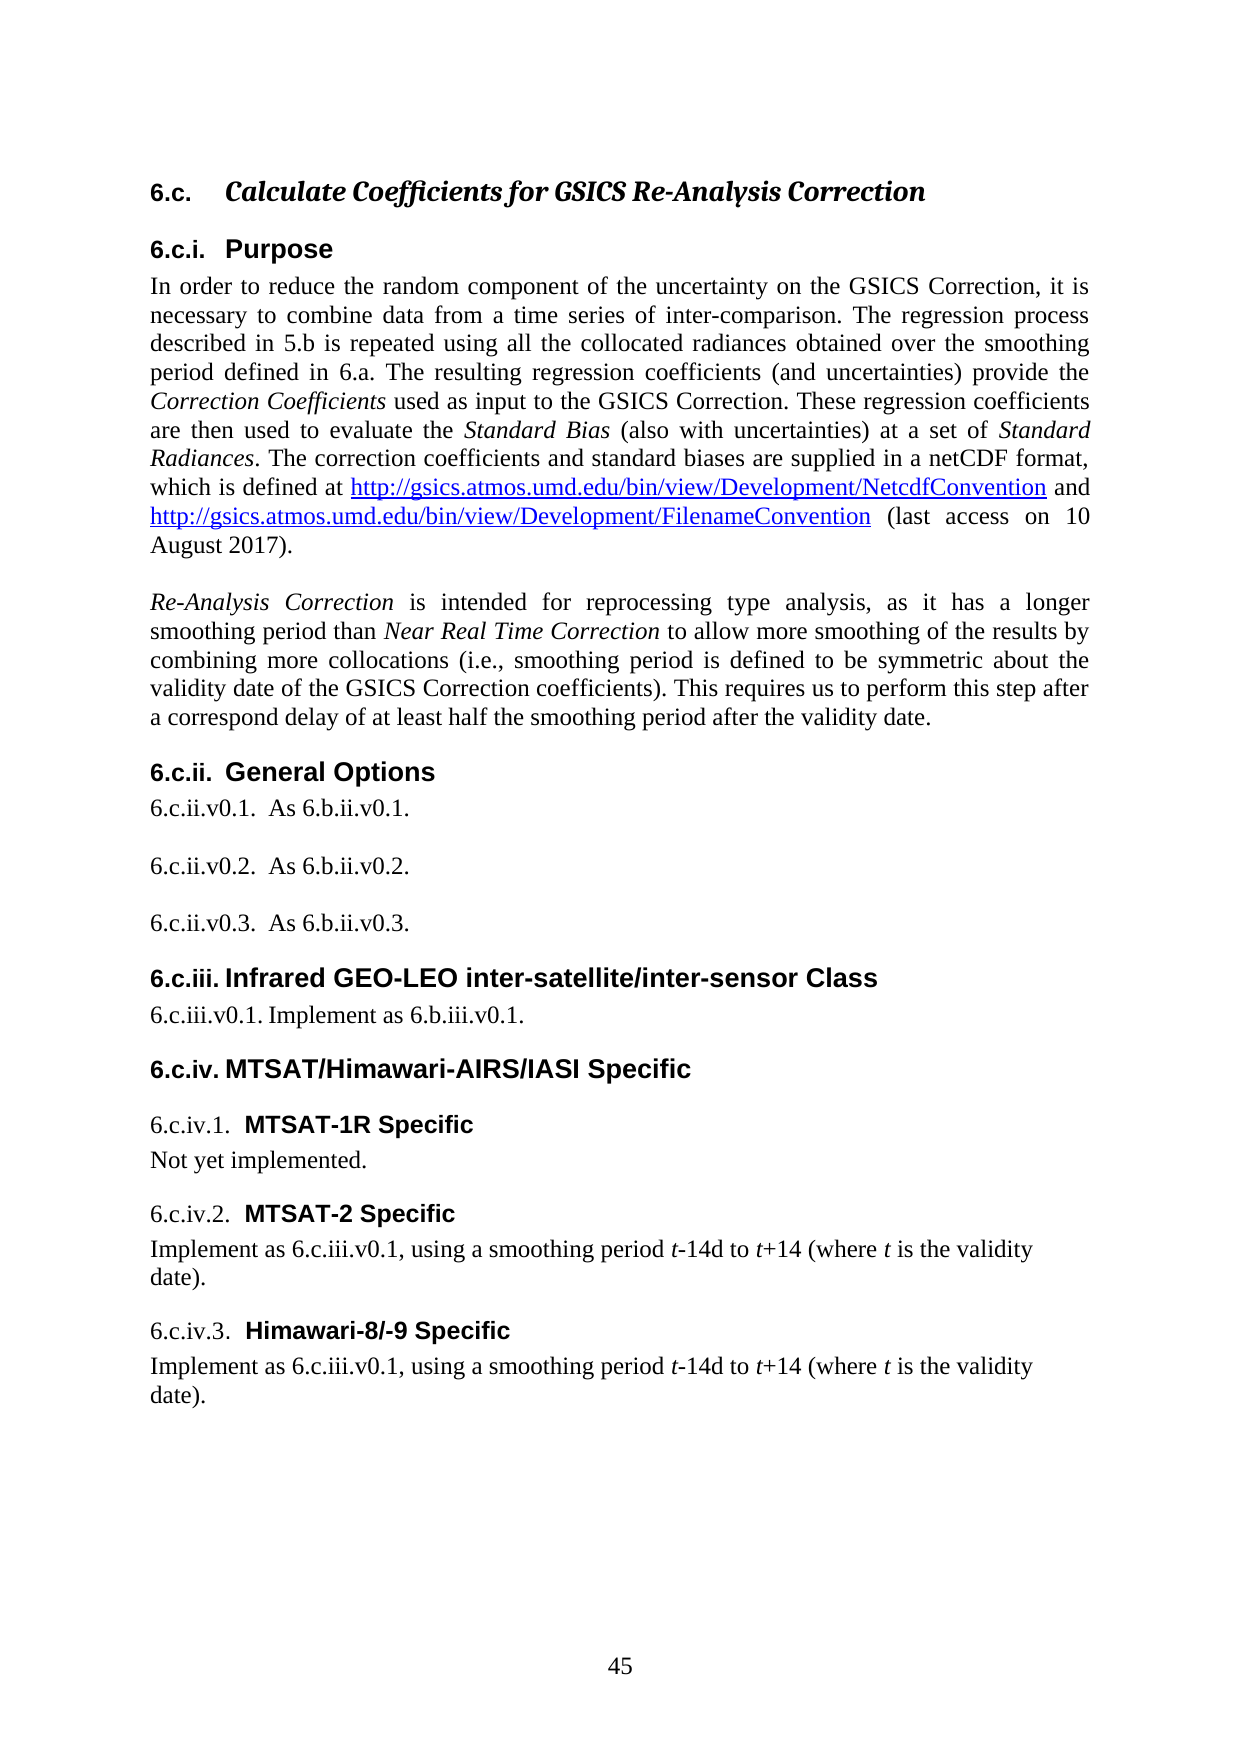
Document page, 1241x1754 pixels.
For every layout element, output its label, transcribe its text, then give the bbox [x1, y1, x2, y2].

subtitle MTSAT/Himawari-AIRS/IASI Specific [150, 1053, 1090, 1085]
list Implement as 6.b.iii.v0.1. [150, 1000, 1090, 1028]
text In order to reduce the random component of the uncertainty on the GSICS Correction, it is necessary to combine data from a time series of inter-comparison. The regression process described in 5.b is repeated using all the collocated radiances obtained over the smoothing period defined in 6.a. The resulting regression coefficients (and uncertainties) provide the Correction Coefficients used as input to the GSICS Correction. These regression coefficients are then used to evaluate the Standard Bias (also with uncertainties) at a set of Standard Radiances. The correction coefficients and standard biases are supplied in a netCDF format, which is defined at http://gsics.atmos.umd.edu/bin/view/Development/NetcdfConvention and http://gsics.atmos.umd.edu/bin/view/Development/FilenameConvention (last access on 10 August 2017). [150, 271, 1090, 558]
list As 6.b.ii.v0.2. [150, 851, 1090, 880]
subtitle 6.c.iv.3. Himawari-8/-9 Specific [150, 1316, 1090, 1345]
subtitle Infrared GEO-LEO inter-satellite/inter-sensor Class [150, 962, 1090, 993]
subtitle General Options [150, 756, 1090, 787]
subtitle Purpose [150, 233, 1090, 265]
text Re-Analysis Correction is intended for reprocessing type analysis, as it has a longer smoothing period than Near Real Time Correction to allow more smoothing of the results by combining more collocations (i.e., smoothing period is defined to be symmetric about the validity date of the GSICS Correction coefficients). This requires us to perform this step after a correspond delay of at least half the smoothing period after the validity date. [150, 587, 1090, 731]
list As 6.b.ii.v0.3. [150, 908, 1090, 937]
subtitle Calculate Coefficients for GSICS Re-Analysis Correction [150, 175, 1090, 208]
text Implement as 6.c.iii.v0.1, using a smoothing period t-14d to t+14 (where t is the validity date). [150, 1351, 1090, 1409]
list As 6.b.ii.v0.1. [150, 793, 1090, 822]
text Implement as 6.c.iii.v0.1, using a smoothing period t-14d to t+14 (where t is the validity date). [150, 1234, 1090, 1291]
subtitle 6.c.iv.1. MTSAT-1R Specific [150, 1110, 1090, 1139]
text Not yet implemented. [150, 1145, 1090, 1174]
subtitle 6.c.iv.2. MTSAT-2 Specific [150, 1199, 1090, 1227]
